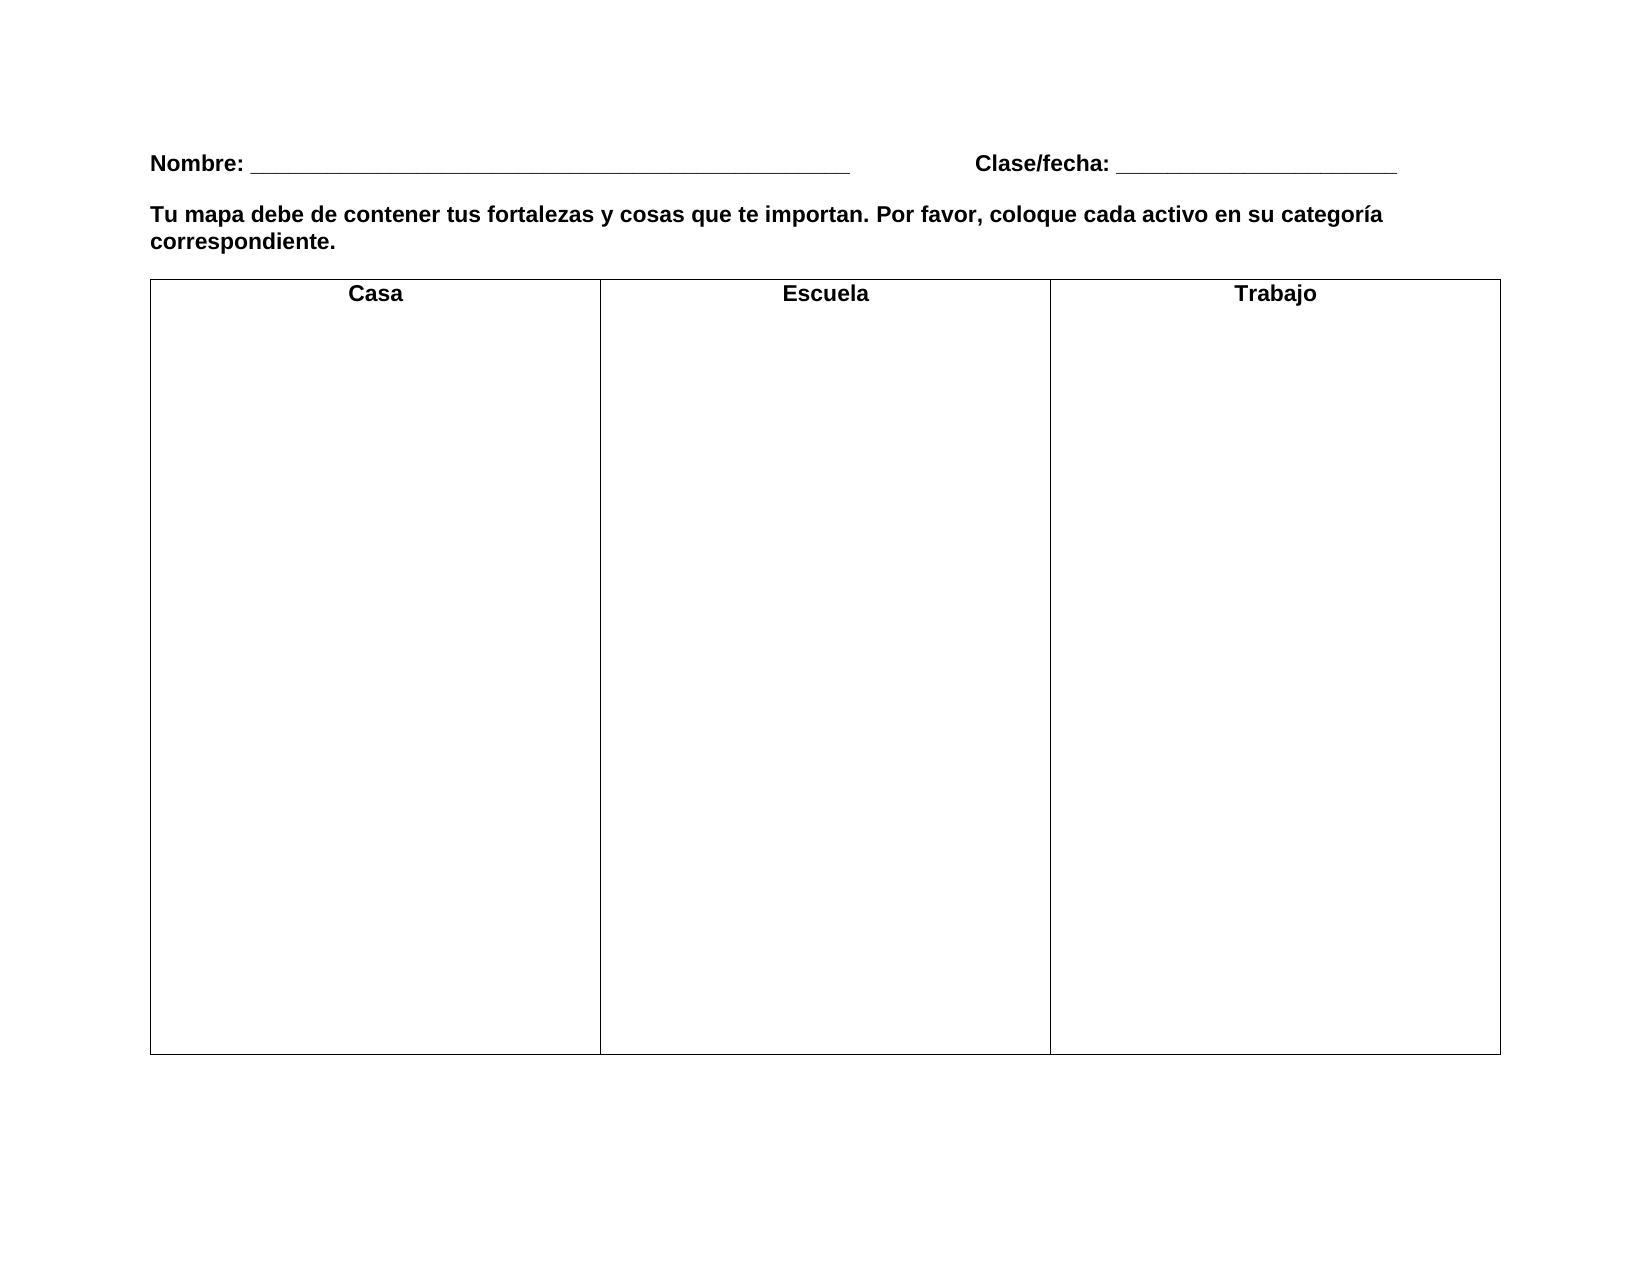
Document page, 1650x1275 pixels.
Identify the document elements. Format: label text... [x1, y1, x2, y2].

table_header Escuela [601, 280, 1050, 1054]
text Nombre: _______________________________________________ Clase/fecha: ______________________ [150, 150, 1500, 176]
text Tu mapa debe de contener tus fortalezas y cosas que te importan. Por favor, coloque cada activo en su categoría correspondiente. [150, 201, 1500, 254]
table_header Casa [151, 280, 600, 1054]
table_header Trabajo [1051, 280, 1500, 1054]
